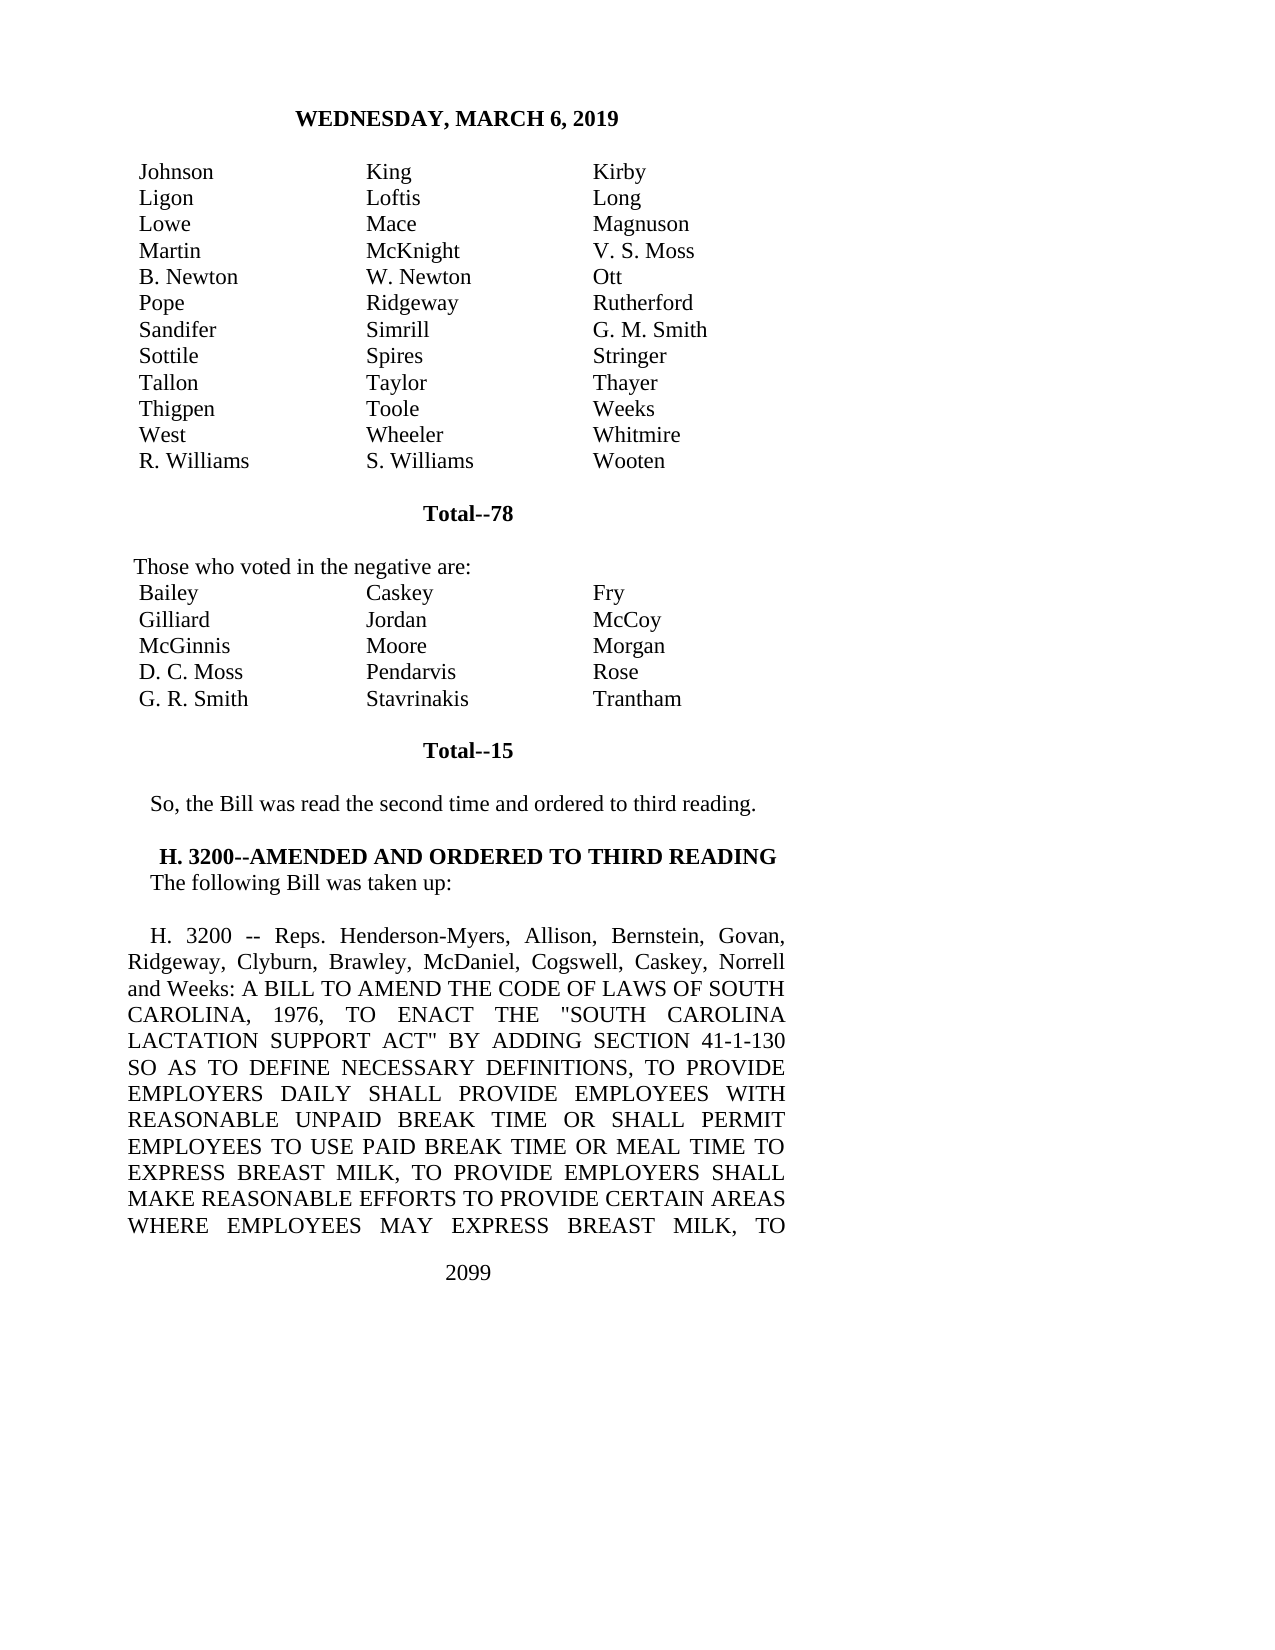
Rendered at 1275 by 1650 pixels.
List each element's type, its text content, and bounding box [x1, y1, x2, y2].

text The following Bill was taken up: [127, 869, 786, 896]
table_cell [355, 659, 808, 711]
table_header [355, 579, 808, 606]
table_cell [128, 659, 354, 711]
text Those who voted in the negative are: [127, 553, 786, 579]
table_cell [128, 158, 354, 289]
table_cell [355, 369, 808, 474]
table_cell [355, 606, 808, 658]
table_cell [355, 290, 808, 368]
text So, the Bill was read the second time and ordered to third reading. [127, 790, 786, 817]
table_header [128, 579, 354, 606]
text Total--78 [127, 500, 786, 527]
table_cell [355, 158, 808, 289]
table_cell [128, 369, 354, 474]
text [127, 922, 786, 1238]
text Total--15 [127, 737, 786, 764]
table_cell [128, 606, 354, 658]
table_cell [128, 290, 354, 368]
text H. 3200--AMENDED AND ORDERED TO THIRD READING [127, 843, 786, 869]
